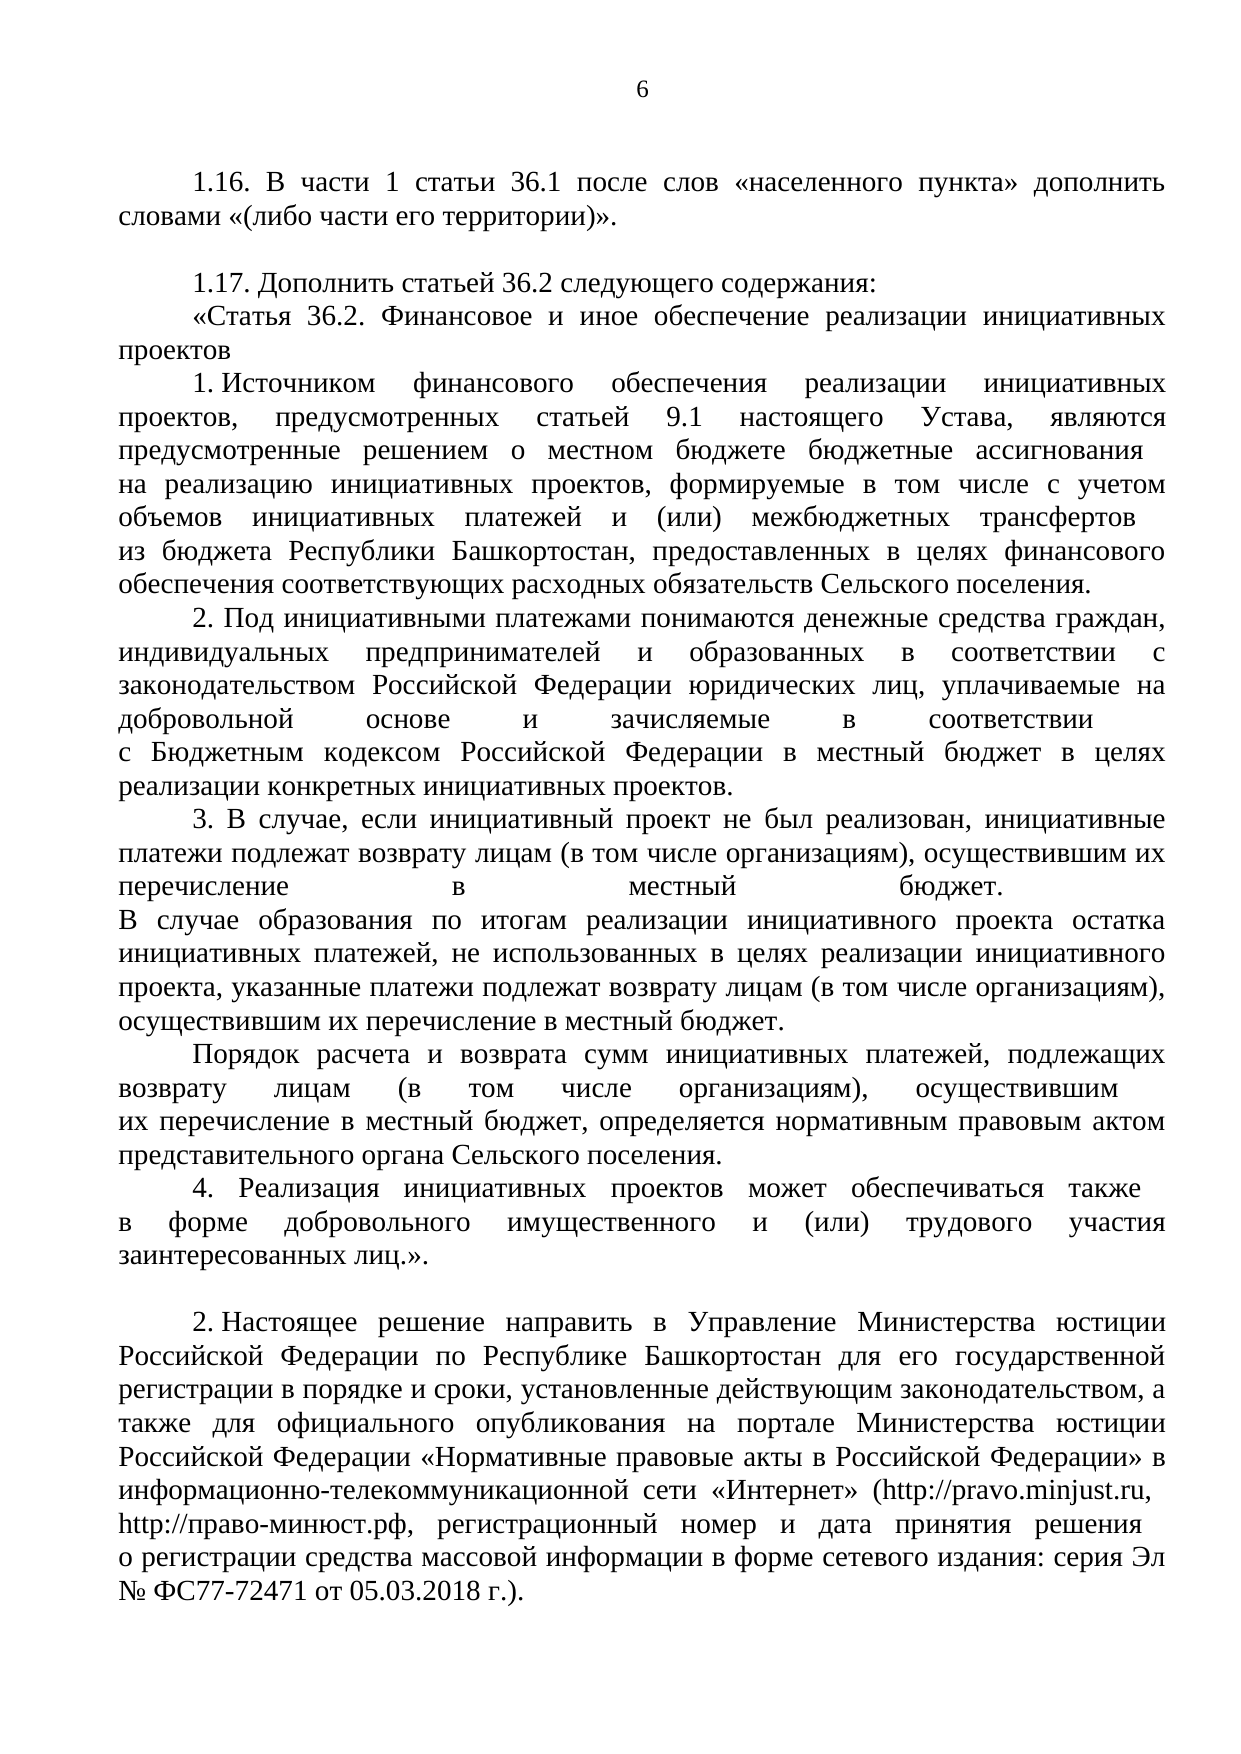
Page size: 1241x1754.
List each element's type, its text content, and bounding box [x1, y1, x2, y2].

text 2. Под инициативными платежами понимаются денежные средства граждан, индивидуальных предпринимателей и образованных в соответствии с законодательством Российской Федерации юридических лиц, уплачиваемые на добровольной основе и зачисляемые в соответствии с Бюджетным кодексом Российской Федерации в местный бюджет в целях реализации конкретных инициативных проектов. [118, 600, 1167, 801]
text 3. В случае, если инициативный проект не был реализован, инициативные платежи подлежат возврату лицам (в том числе организациям), осуществившим их перечисление в местный бюджет. В случае образования по итогам реализации инициативного проекта остатка инициативных платежей, не использованных в целях реализации инициативного проекта, указанные платежи подлежат возврату лицам (в том числе организациям), осуществившим их перечисление в местный бюджет. [118, 801, 1167, 1036]
text «Статья 36.2. Финансовое и иное обеспечение реализации инициативных проектов [118, 298, 1167, 365]
text 1. Источником финансового обеспечения реализации инициативных проектов, предусмотренных статьей 9.1 настоящего Устава, являются предусмотренные решением о местном бюджете бюджетные ассигнования на реализацию инициативных проектов, формируемые в том числе с учетом объемов инициативных платежей и (или) межбюджетных трансфертов из бюджета Республики Башкортостан, предоставленных в целях финансового обеспечения соответствующих расходных обязательств Сельского поселения. [118, 365, 1167, 600]
text 4. Реализация инициативных проектов может обеспечиваться также в форме добровольного имущественного и (или) трудового участия заинтересованных лиц.». [118, 1170, 1167, 1271]
text Порядок расчета и возврата сумм инициативных платежей, подлежащих возврату лицам (в том числе организациям), осуществившим их перечисление в местный бюджет, определяется нормативным правовым актом представительного органа Сельского поселения. [118, 1036, 1167, 1170]
text 1.17. Дополнить статьей 36.2 следующего содержания: [118, 265, 1167, 298]
text 2. Настоящее решение направить в Управление Министерства юстиции Российской Федерации по Республике Башкортостан для его государственной регистрации в порядке и сроки, установленные действующим законодательством, а также для официального опубликования на портале Министерства юстиции Российской Федерации «Нормативные правовые акты в Российской Федерации» в информационно-телекоммуникационной сети «Интернет» (http://pravo.minjust.ru, http://право-минюст.рф, регистрационный номер и дата принятия решения о регистрации средства массовой информации в форме сетевого издания: серия Эл № ФС77-72471 от 05.03.2018 г.). [118, 1304, 1167, 1606]
text 1.16. В части 1 статьи 36.1 после слов «населенного пункта» дополнить словами «(либо части его территории)». [118, 164, 1167, 231]
